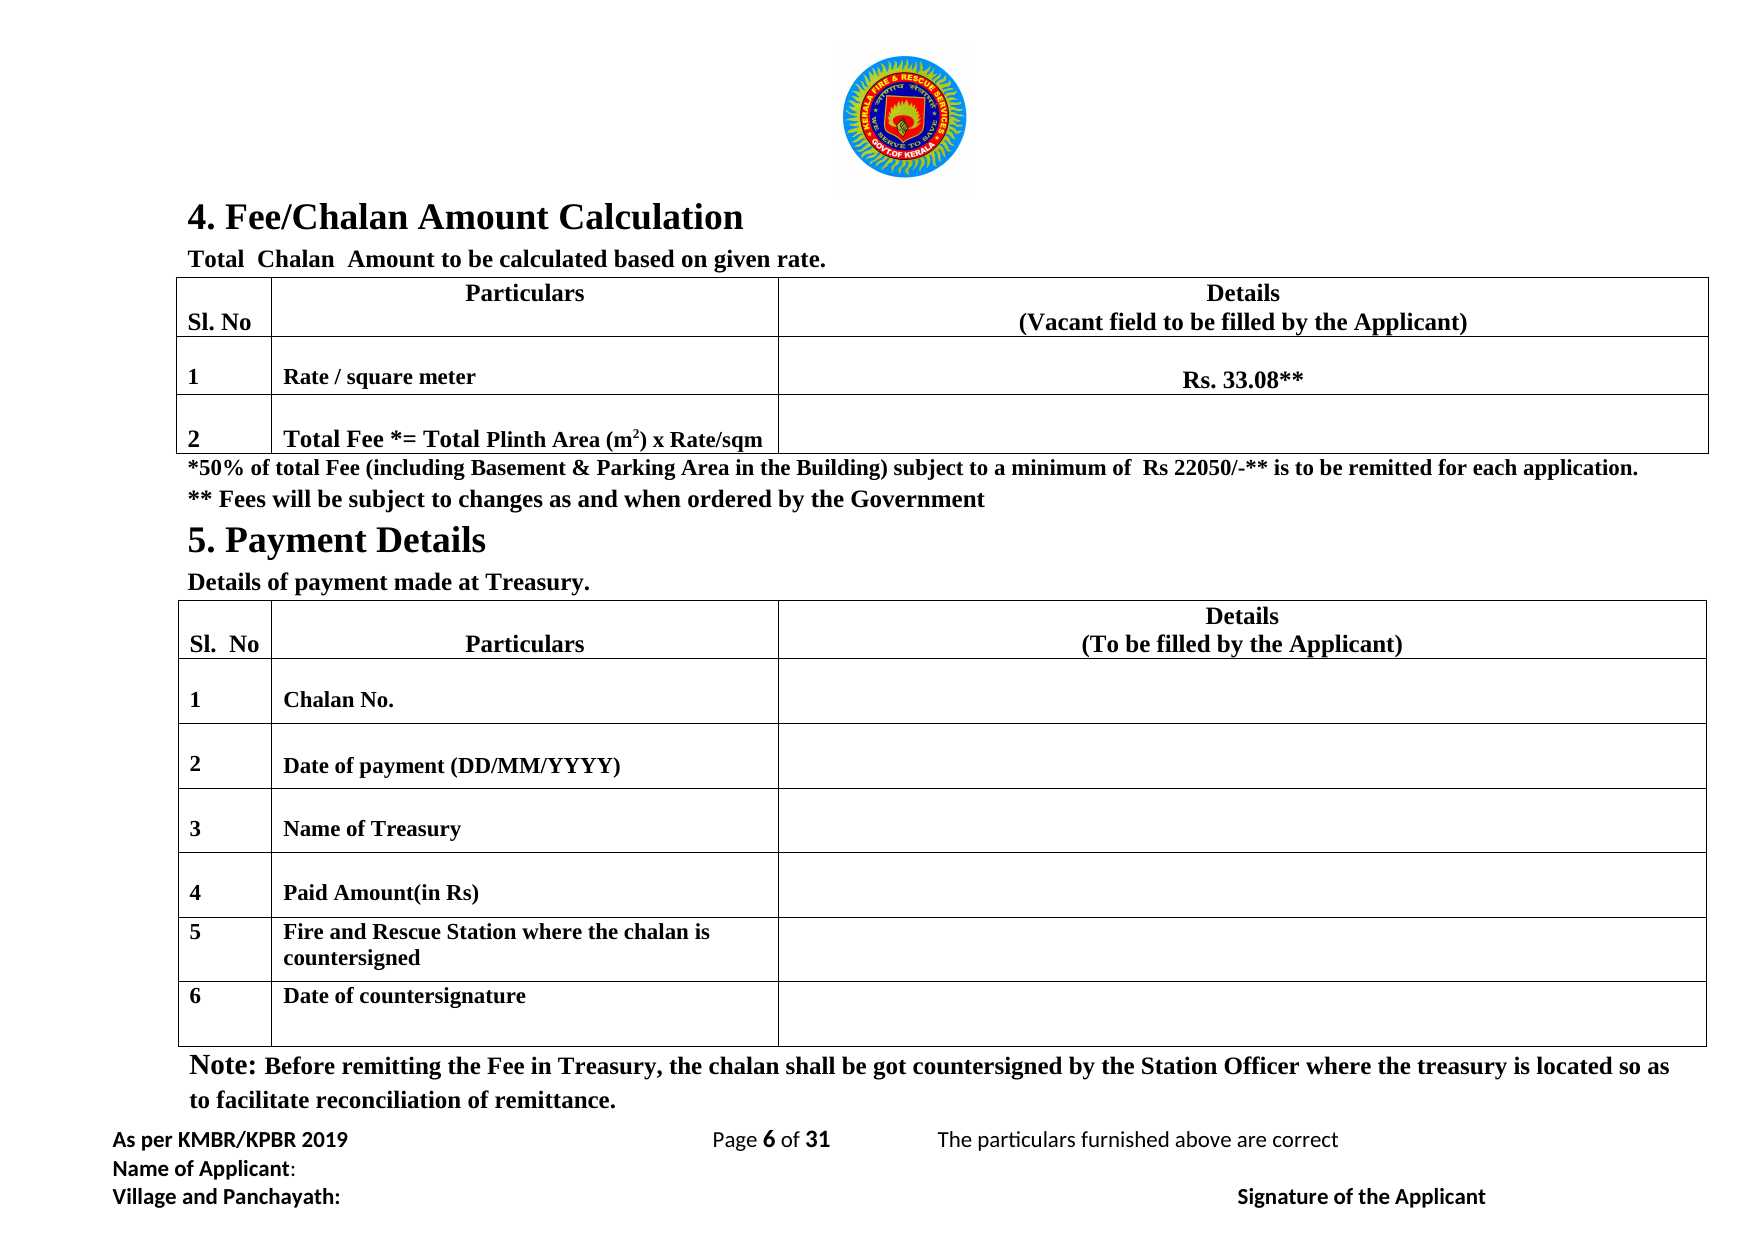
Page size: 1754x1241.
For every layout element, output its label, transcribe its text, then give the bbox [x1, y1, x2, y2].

table_cell 6 [179, 982, 271, 1046]
table_cell [779, 395, 1708, 453]
text 5. Payment Details [187, 517, 1697, 560]
table_cell 4 [179, 853, 271, 917]
table_cell Name of Treasury [272, 789, 778, 852]
table_cell [779, 918, 1706, 981]
table_cell 2 [179, 724, 271, 787]
table_cell 2 [177, 395, 271, 453]
table_cell [779, 659, 1706, 723]
table_cell 1 [179, 659, 271, 723]
table_cell Chalan No. [272, 659, 778, 723]
picture [837, 46, 973, 195]
table_cell [779, 853, 1706, 917]
table_cell Fire and Rescue Station where the chalan is countersigned [272, 918, 778, 981]
table_header Sl. No [179, 601, 271, 658]
table_cell [779, 724, 1706, 787]
table_header Details (To be filled by the Applicant) [779, 601, 1706, 658]
table_cell Paid Amount(in Rs) [272, 853, 778, 917]
table_header Details (Vacant field to be filled by the Applicant) [779, 278, 1708, 336]
table_cell 5 [179, 918, 271, 981]
table_cell 1 [177, 337, 271, 394]
text Details of payment made at Treasury. [187, 567, 1697, 596]
text Total Chalan Amount to be calculated based on given rate. [187, 244, 1697, 273]
text 4. Fee/Chalan Amount Calculation [187, 195, 1697, 238]
table_cell [779, 982, 1706, 1046]
table_header Particulars [272, 601, 778, 658]
table_header Particulars [272, 278, 778, 336]
table_cell 3 [179, 789, 271, 852]
table_cell [779, 789, 1706, 852]
table_cell Total Fee *= Total Plinth Area (m2) x Rate/sqm [272, 395, 778, 453]
table_cell Rs. 33.08** [779, 337, 1708, 394]
text *50% of total Fee (including Basement & Parking Area in the Building) subject to a minimum of Rs 22050/-** is to be remitted for each application. [187, 454, 1697, 480]
table_cell Rate / square meter [272, 337, 778, 394]
list Note: Before remitting the Fee in Treasury, the chalan shall be got countersigned by the Station Officer where the treasury is located so as to facilitate reconciliation of remittance. [189, 1047, 1697, 1113]
table_cell Date of countersignature [272, 982, 778, 1046]
table_cell Date of payment (DD/MM/YYYY) [272, 724, 778, 787]
text ** Fees will be subject to changes as and when ordered by the Government [187, 484, 1697, 513]
table_header Sl. No [177, 278, 271, 336]
